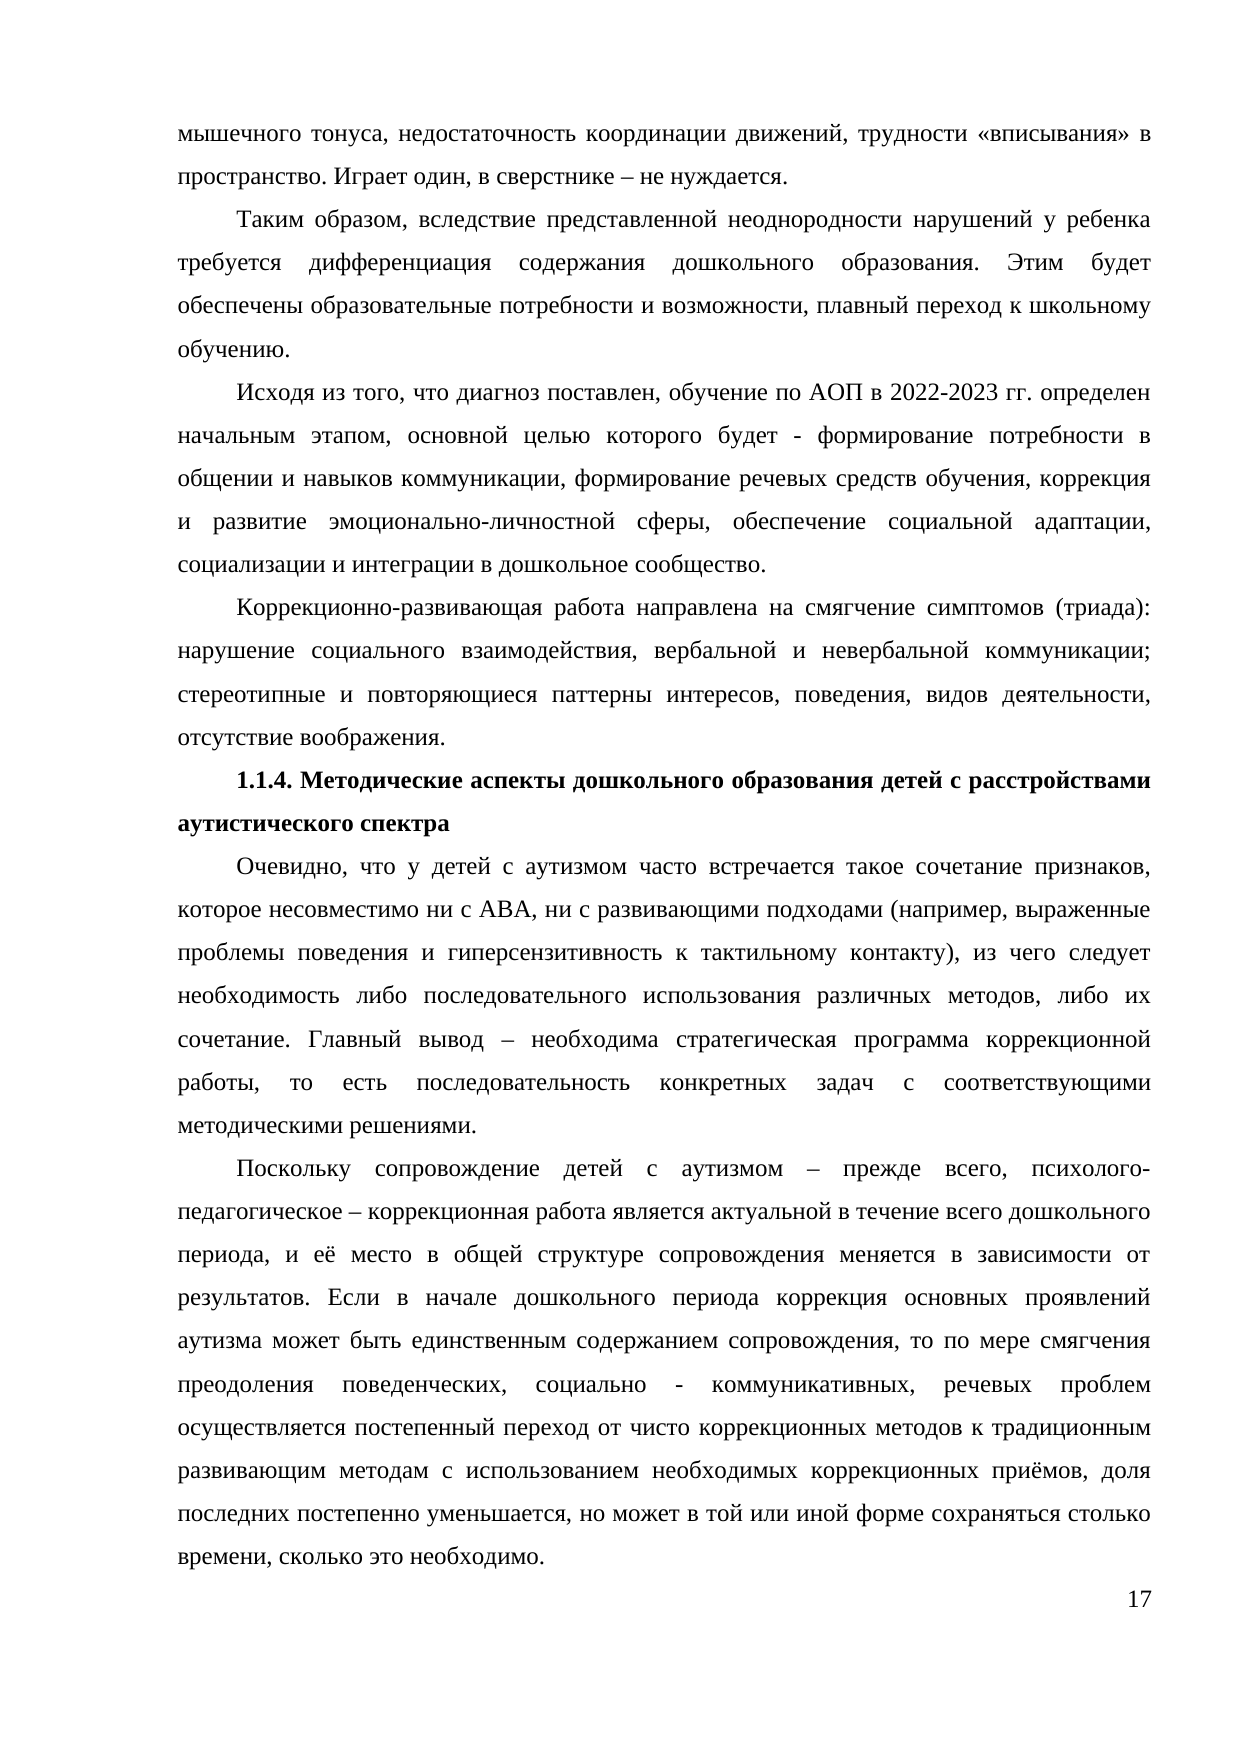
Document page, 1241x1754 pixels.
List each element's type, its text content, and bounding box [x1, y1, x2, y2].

text Очевидно, что у детей с аутизмом часто встречается такое сочетание признаков, которое несовместимо ни с АВА, ни с развивающими подходами (например, выраженные проблемы поведения и гиперсензитивность к тактильному контакту), из чего следует необходимость либо последовательного использования различных методов, либо их сочетание. Главный вывод – необходима стратегическая программа коррекционной работы, то есть последовательность конкретных задач с соответствующими методическими решениями. [177, 851, 1152, 1139]
text мышечного тонуса, недостаточность координации движений, трудности «вписывания» в пространство. Играет один, в сверстнике – не нуждается. [177, 118, 1152, 190]
text Коррекционно-развивающая работа направлена на смягчение симптомов (триада): нарушение социального взаимодействия, вербальной и невербальной коммуникации; стереотипные и повторяющиеся паттерны интересов, поведения, видов деятельности, отсутствие воображения. [177, 592, 1152, 751]
text Таким образом, вследствие представленной неоднородности нарушений у ребенка требуется дифференциация содержания дошкольного образования. Этим будет обеспечены образовательные потребности и возможности, плавный переход к школьному обучению. [177, 204, 1152, 362]
text Поскольку сопровождение детей с аутизмом – прежде всего, психолого-педагогическое – коррекционная работа является актуальной в течение всего дошкольного периода, и её место в общей структуре сопровождения меняется в зависимости от результатов. Если в начале дошкольного периода коррекция основных проявлений аутизма может быть единственным содержанием сопровождения, то по мере смягчения преодоления поведенческих, социально - коммуникативных, речевых проблем осуществляется постепенный переход от чисто коррекционных методов к традиционным развивающим методам с использованием необходимых коррекционных приёмов, доля последних постепенно уменьшается, но может в той или иной форме сохраняться столько времени, сколько это необходимо. [177, 1153, 1152, 1570]
text 17 [177, 1584, 1152, 1613]
text 1.1.4. Методические аспекты дошкольного образования детей с расстройствами аутистического спектра [177, 765, 1152, 837]
text Исходя из того, что диагноз поставлен, обучение по АОП в 2022-2023 гг. определен начальным этапом, основной целью которого будет - формирование потребности в общении и навыков коммуникации, формирование речевых средств обучения, коррекция и развитие эмоционально-личностной сферы, обеспечение социальной адаптации, социализации и интеграции в дошкольное сообщество. [177, 377, 1152, 578]
